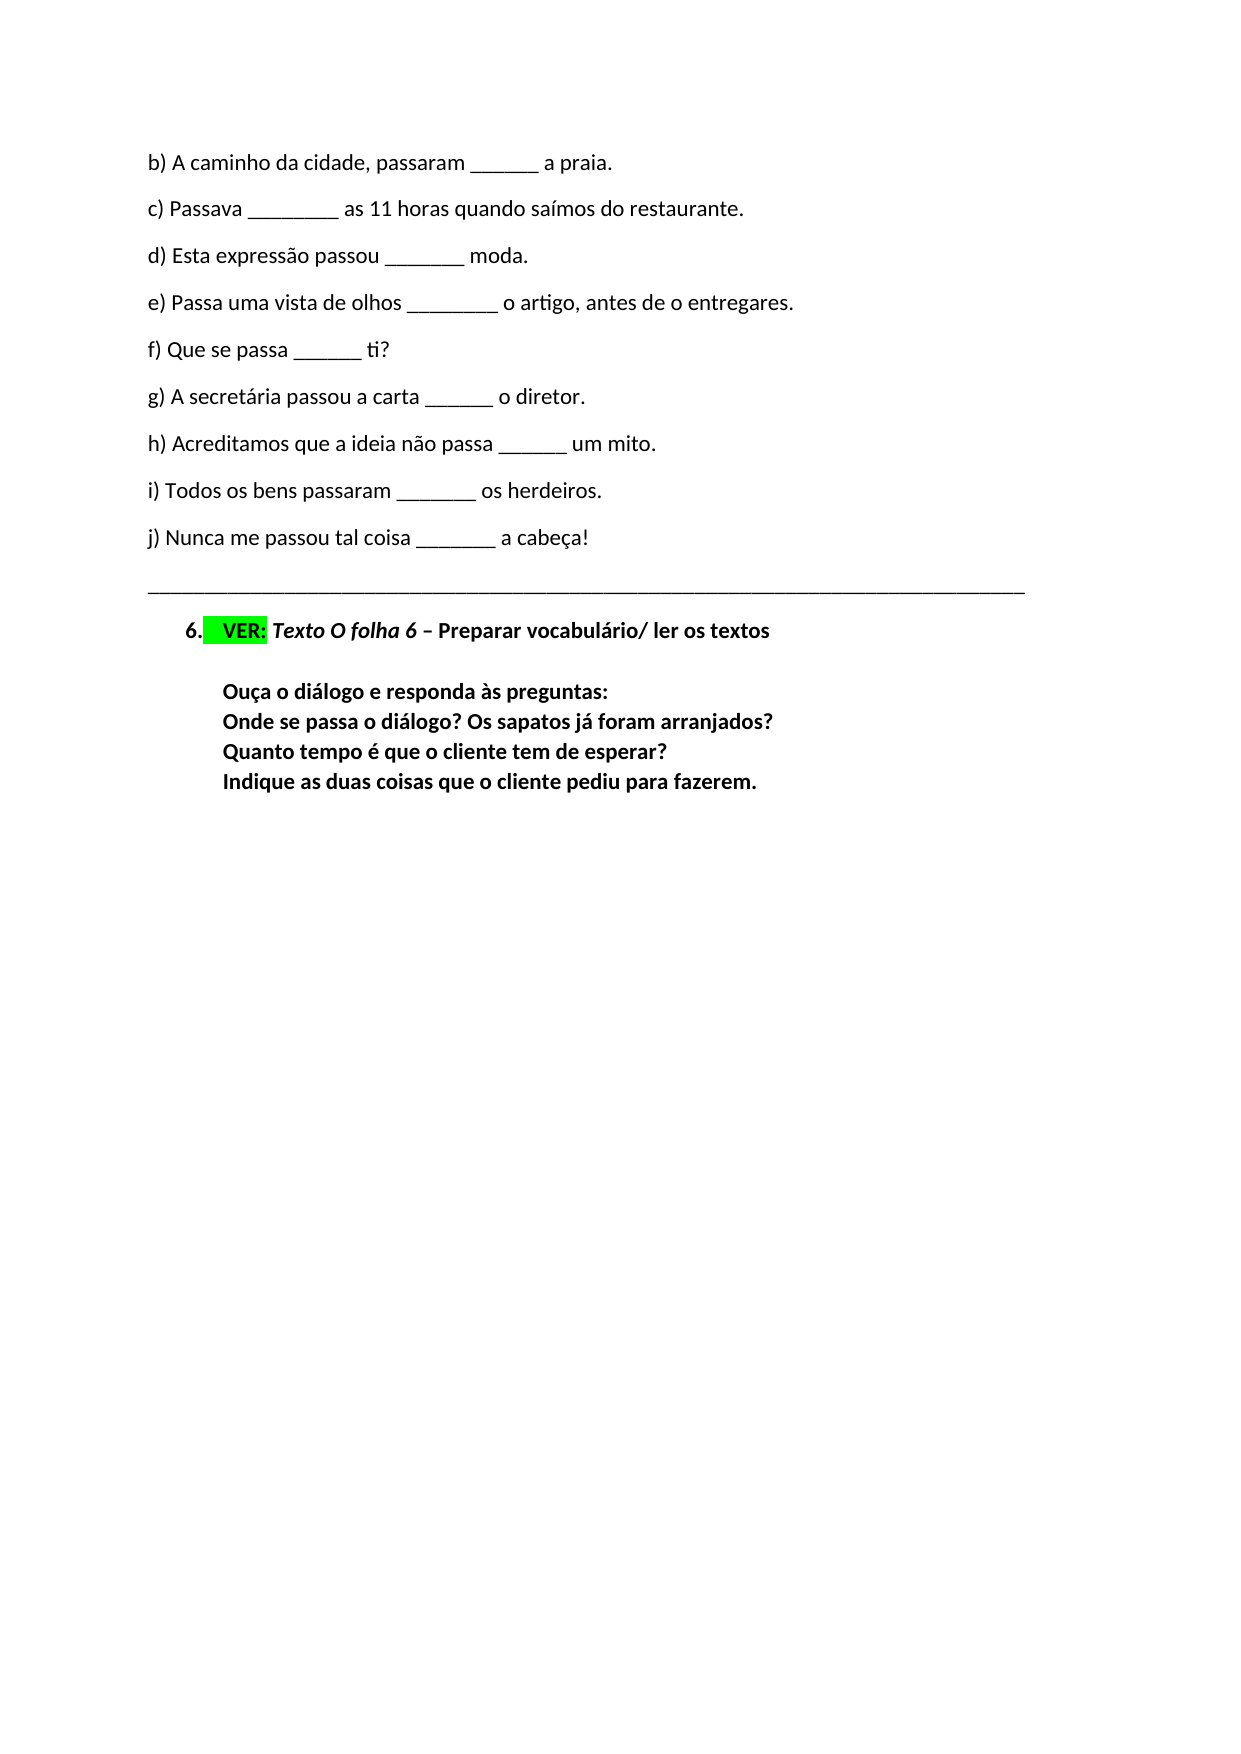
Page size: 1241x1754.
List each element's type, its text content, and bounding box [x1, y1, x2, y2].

text d) Esta expressão passou _______ moda. [148, 241, 1093, 269]
text j) Nunca me passou tal coisa _______ a cabeça! [148, 523, 1093, 551]
text g) A secretária passou a carta ______ o diretor. [148, 382, 1093, 410]
list Indique as duas coisas que o cliente pediu para fazerem. [223, 767, 1093, 795]
list Quanto tempo é que o cliente tem de esperar? [223, 737, 1093, 765]
text _____________________________________________________________________________ [148, 569, 1093, 597]
text e) Passa uma vista de olhos ________ o artigo, antes de o entregares. [148, 288, 1093, 316]
text b) A caminho da cidade, passaram ______ a praia. [148, 148, 1093, 176]
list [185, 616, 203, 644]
list Ouça o diálogo e responda às preguntas: [223, 677, 1093, 705]
text h) Acreditamos que a ideia não passa ______ um mito. [148, 429, 1093, 457]
text c) Passava ________ as 11 horas quando saímos do restaurante. [148, 194, 1093, 222]
list VER: Texto O folha 6 – Preparar vocabulário/ ler os textos [267, 616, 1093, 644]
text i) Todos os bens passaram _______ os herdeiros. [148, 476, 1093, 504]
list Onde se passa o diálogo? Os sapatos já foram arranjados? [223, 707, 1093, 735]
text f) Que se passa ______ ti? [148, 335, 1093, 363]
